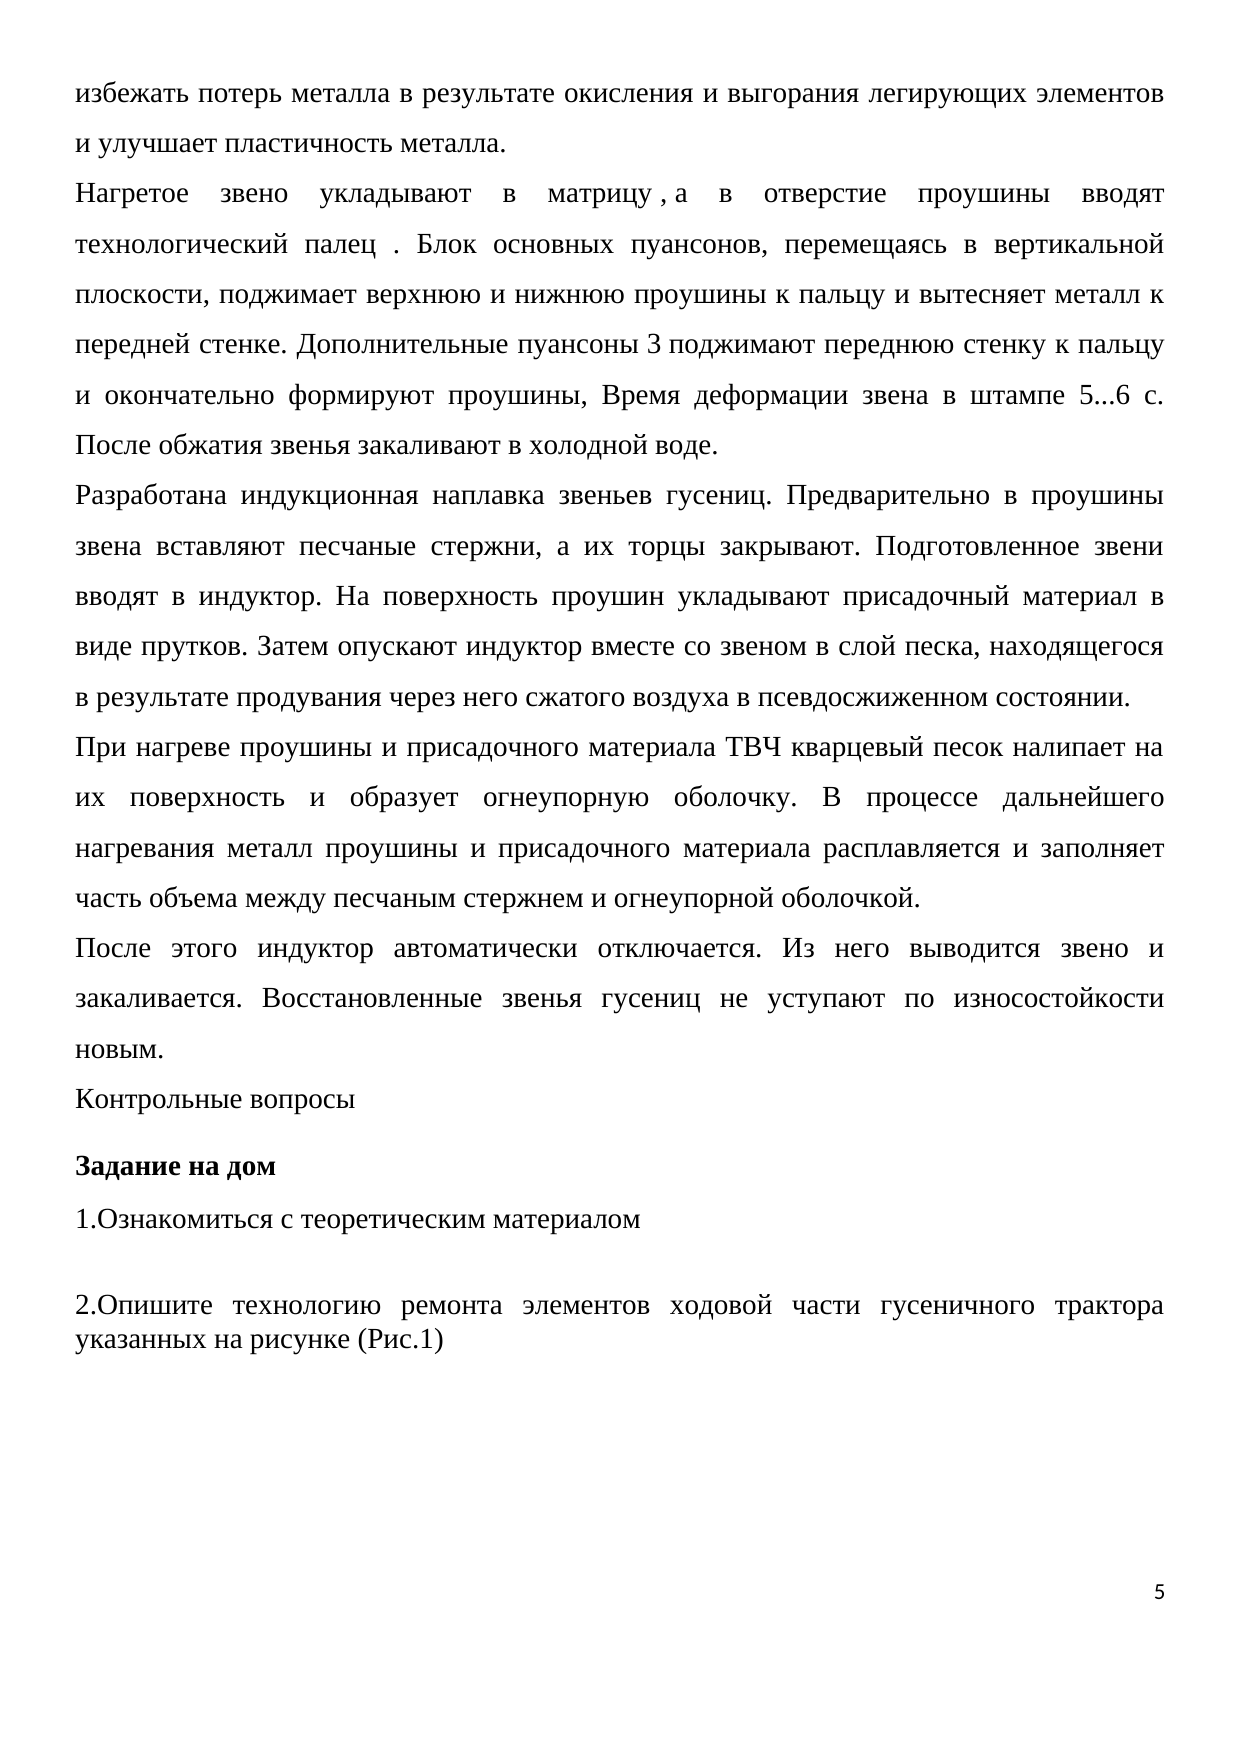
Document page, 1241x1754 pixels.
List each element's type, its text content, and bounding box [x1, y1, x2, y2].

text 1.Ознакомиться с теоретическим материалом [75, 1201, 1165, 1235]
text Контрольные вопросы [75, 1081, 1165, 1115]
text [75, 75, 1165, 159]
text Разработана индукционная наплавка звеньев гусениц. Предварительно в проушины звена вставляют песчаные стержни, а их торцы закрывают. Подготовленное звени вводят в индуктор. На поверхность проушин укладывают присадочный материал в виде прутков. Затем опускают индуктор вместе со звеном в слой песка, находящегося в результате продувания через него сжатого воздуха в псевдосжиженном состоянии. [75, 477, 1165, 712]
text После этого индуктор автоматически отключается. Из него выводится звено и закаливается. Восстановленные звенья гусениц не уступают по износостойкости новым. [75, 930, 1165, 1064]
text Нагретое звено укладывают в матрицу , а в отверстие проушины вводят технологический палец . Блок основных пуансонов, перемещаясь в вертикальной плоскости, поджимает верхнюю и нижнюю проушины к пальцу и вытесняет металл к передней стенке. Дополнительные пуансоны 3 поджимают переднюю стенку к пальцу и окончательно формируют проушины, Время деформации звена в штампе 5...6 с. После обжатия звенья закаливают в холодной воде. [75, 176, 1165, 461]
text При нагреве проушины и присадочного материала ТВЧ кварцевый песок налипает на их поверхность и образует огнеупорную оболочку. В процессе дальнейшего нагревания металл проушины и присадочного материала расплавляется и заполняет часть объема между песчаным стержнем и огнеупорной оболочкой. [75, 729, 1165, 913]
text 2.Опишите технологию ремонта элементов ходовой части гусеничного трактора указанных на рисунке (Рис.1) [75, 1287, 1165, 1354]
text Задание на дом [75, 1148, 1165, 1182]
